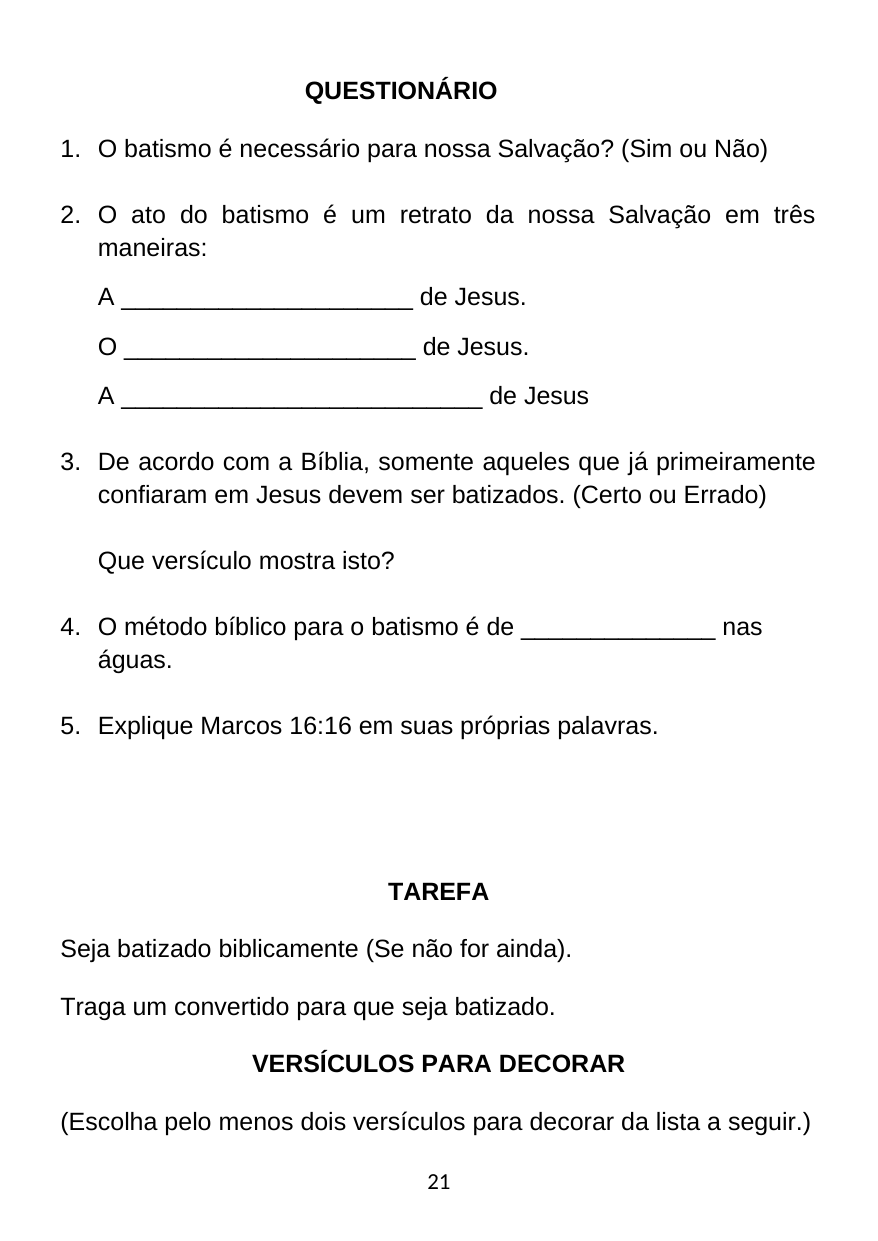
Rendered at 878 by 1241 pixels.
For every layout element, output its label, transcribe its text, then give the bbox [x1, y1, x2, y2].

text QUESTIONÁRIO [0, 76, 817, 105]
text TAREFA [60, 876, 817, 905]
list O método bíblico para o batismo é de ______________ nas águas. [60, 612, 817, 674]
text (Escolha pelo menos dois versículos para decorar da lista a seguir.) [60, 1106, 817, 1135]
text A __________________________ de Jesus [60, 381, 817, 410]
text Traga um convertido para que seja batizado. [60, 991, 817, 1020]
text O _____________________ de Jesus. [60, 332, 817, 360]
list Explique Marcos 16:16 em suas próprias palavras. [60, 711, 817, 740]
list De acordo com a Bíblia, somente aqueles que já primeiramente confiaram em Jesus devem ser batizados. (Certo ou Errado) [60, 447, 817, 509]
text A _____________________ de Jesus. [60, 282, 817, 311]
text Seja batizado biblicamente (Se não for ainda). [60, 934, 817, 963]
list O batismo é necessário para nossa Salvação? (Sim ou Não) [60, 134, 817, 162]
list O ato do batismo é um retrato da nossa Salvação em três maneiras: [60, 200, 817, 261]
text Que versículo mostra isto? [98, 546, 817, 575]
text VERSÍCULOS PARA DECORAR [60, 1049, 817, 1078]
